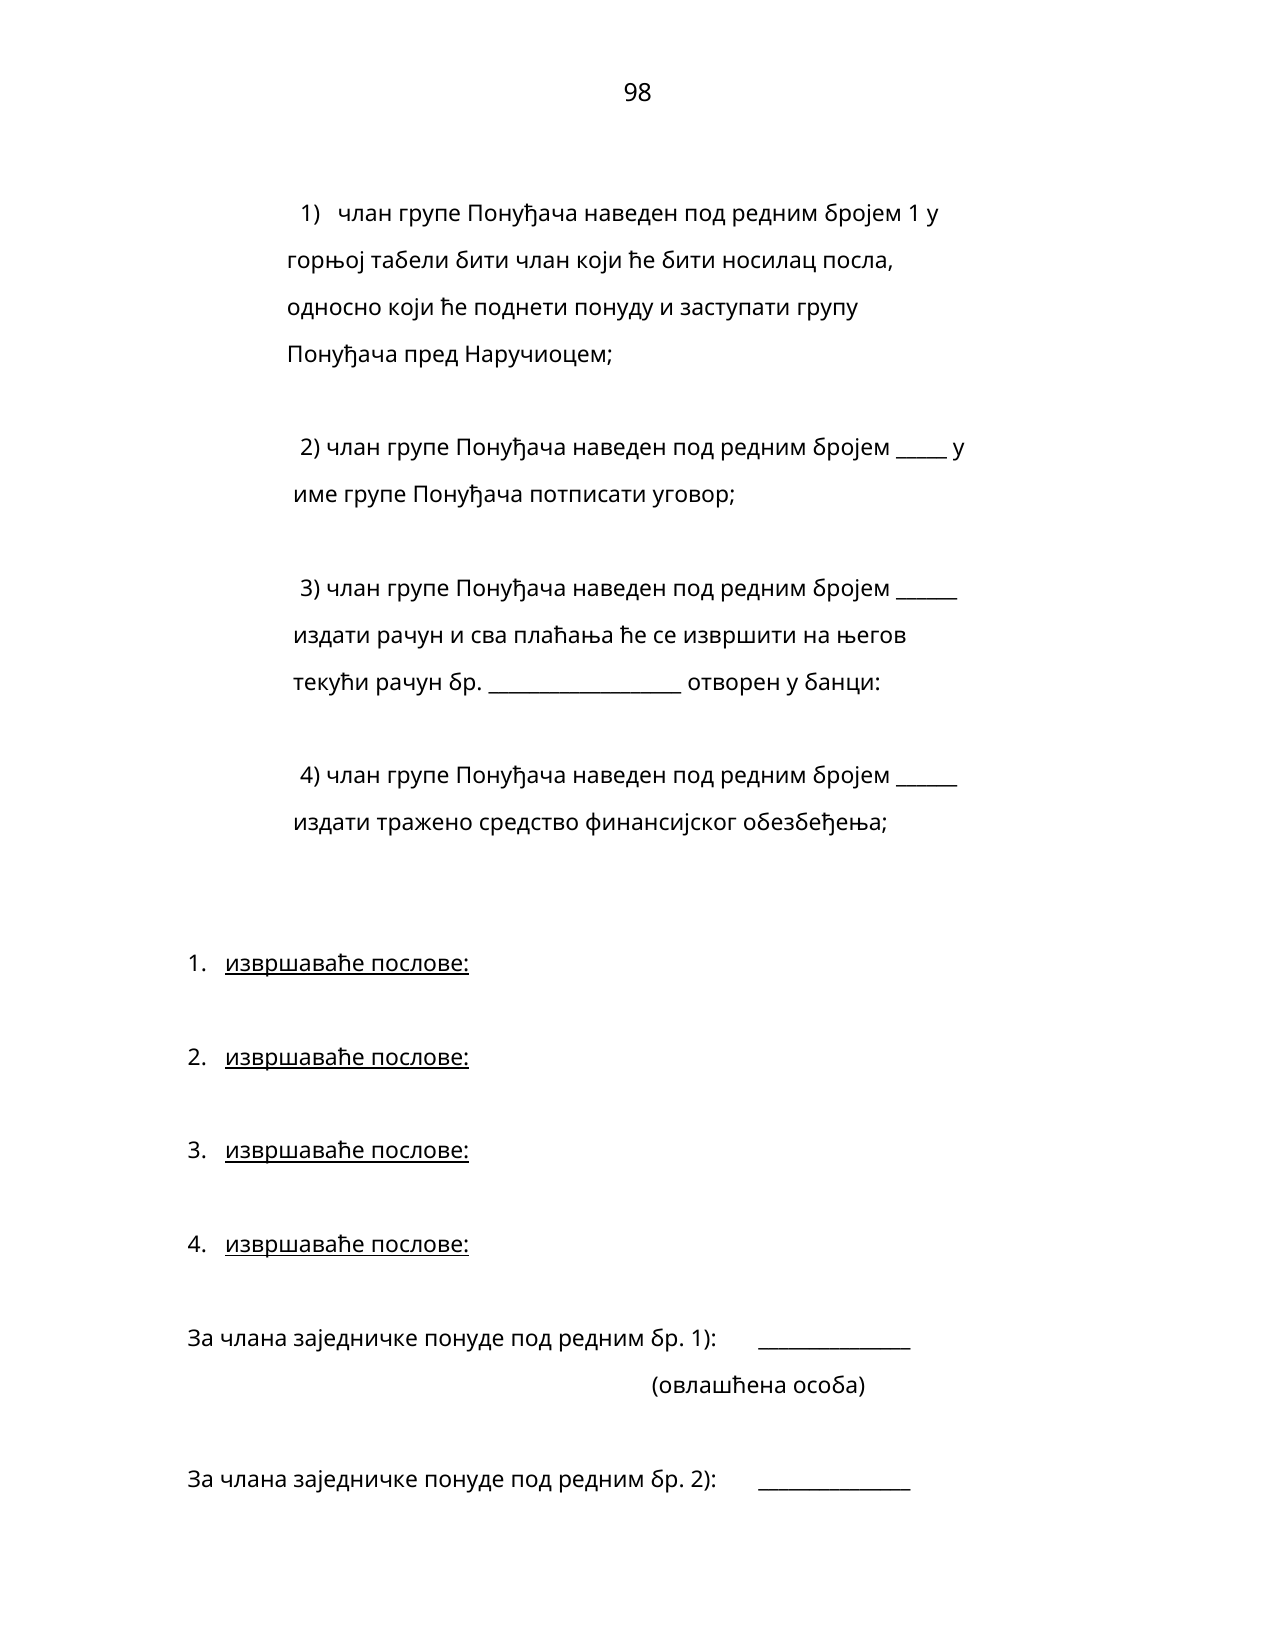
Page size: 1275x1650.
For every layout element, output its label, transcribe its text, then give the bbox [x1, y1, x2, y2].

text издати рачун и сва плаћања ће се извршити на његов [150, 619, 1125, 650]
text издати тражено средство финансијског обезбеђења; [150, 806, 1125, 837]
text Понуђача пред Наручиоцем; [150, 337, 1125, 369]
list члан групе Понуђача наведен под редним бројем 1 у [300, 197, 1125, 228]
text (овлашћена особа) [187, 1369, 1125, 1400]
text текући рачун бр. ___________________ отворен у банци: [150, 666, 1125, 697]
text горњој табели бити члан који ће бити носилац посла, [150, 244, 1125, 275]
text 2) члан групе Понуђача наведен под редним бројем _____ у [150, 431, 1125, 462]
list извршаваће послове: [187, 1134, 1125, 1166]
list извршаваће послове: [187, 947, 1125, 978]
list извршаваће послове: [187, 1041, 1125, 1072]
text односно који ће поднети понуду и заступати групу [150, 291, 1125, 322]
text име групе Понуђача потписати уговор; [150, 478, 1125, 509]
list извршаваће послове: [187, 1228, 1125, 1259]
text За члана заједничке понуде под редним бр. 2): _______________ [187, 1462, 1125, 1494]
text За члана заједничке понуде под редним бр. 1): _______________ [187, 1322, 1125, 1353]
text 4) члан групе Понуђача наведен под редним бројем ______ [150, 759, 1125, 791]
text 3) члан групе Понуђача наведен под редним бројем ______ [150, 572, 1125, 603]
